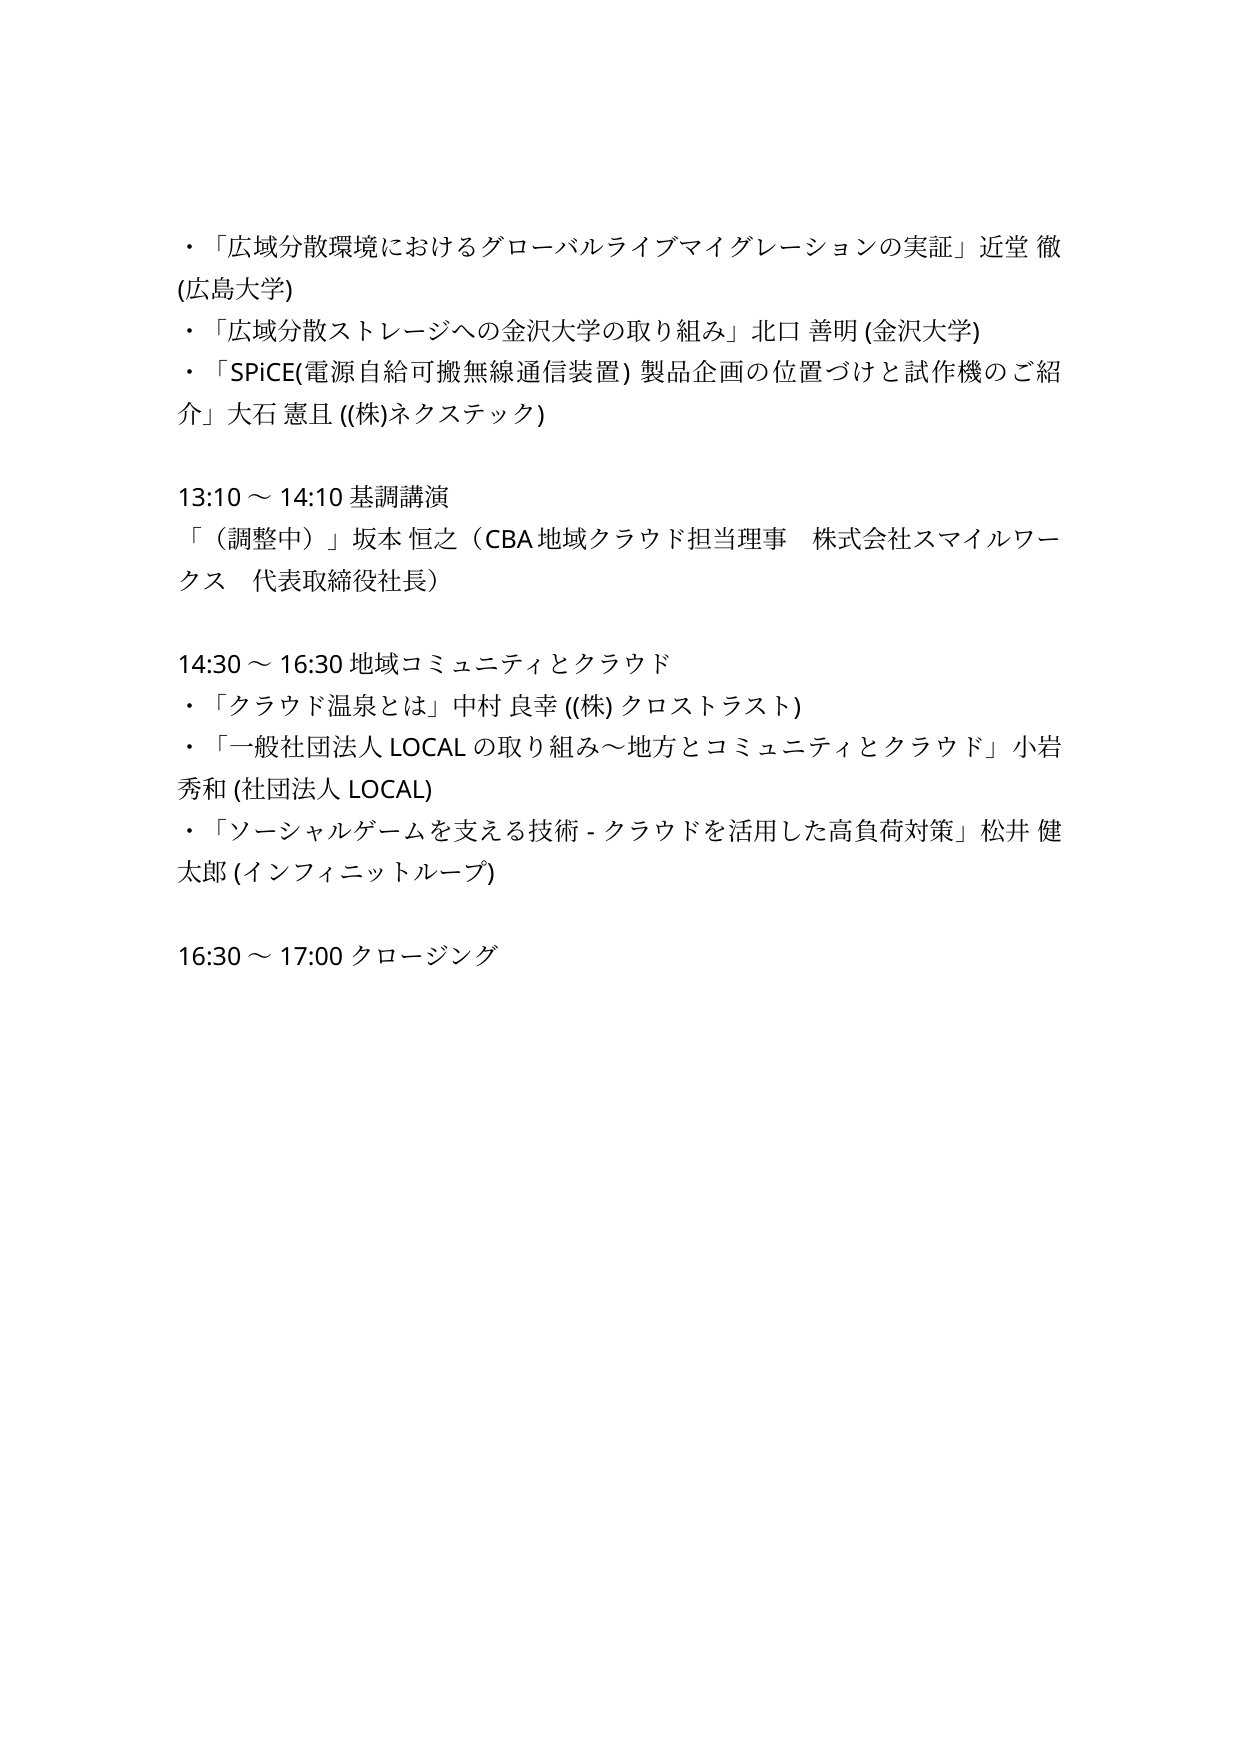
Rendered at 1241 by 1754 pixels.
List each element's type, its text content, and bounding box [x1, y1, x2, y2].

text ・「広域分散環境におけるグローバルライブマイグレーションの実証」近堂 徹 (広島大学) [177, 225, 1063, 308]
text ・「広域分散ストレージへの金沢大学の取り組み」北口 善明 (金沢大学) [177, 308, 1063, 350]
text ・「SPiCE(電源自給可搬無線通信装置) 製品企画の位置づけと試作機のご紹介」大石 憲且 ((株)ネクステック) [177, 350, 1063, 433]
text 「（調整中）」坂本 恒之（CBA地域クラウド担当理事 株式会社スマイルワークス 代表取締役社長） [177, 517, 1063, 600]
text ・「一般社団法人LOCALの取り組み～地方とコミュニティとクラウド」小岩 秀和 (社団法人 LOCAL) [177, 725, 1063, 808]
text 13:10 ～ 14:10 基調講演 [177, 475, 1063, 517]
text ・「ソーシャルゲームを支える技術 - クラウドを活用した高負荷対策」松井 健太郎 (インフィニットループ) [177, 808, 1063, 892]
text ・「クラウド温泉とは」中村 良幸 ((株) クロストラスト) [177, 683, 1063, 725]
text 16:30 ～ 17:00 クロージング [177, 933, 1063, 975]
text 14:30 ～ 16:30 地域コミュニティとクラウド [177, 642, 1063, 683]
